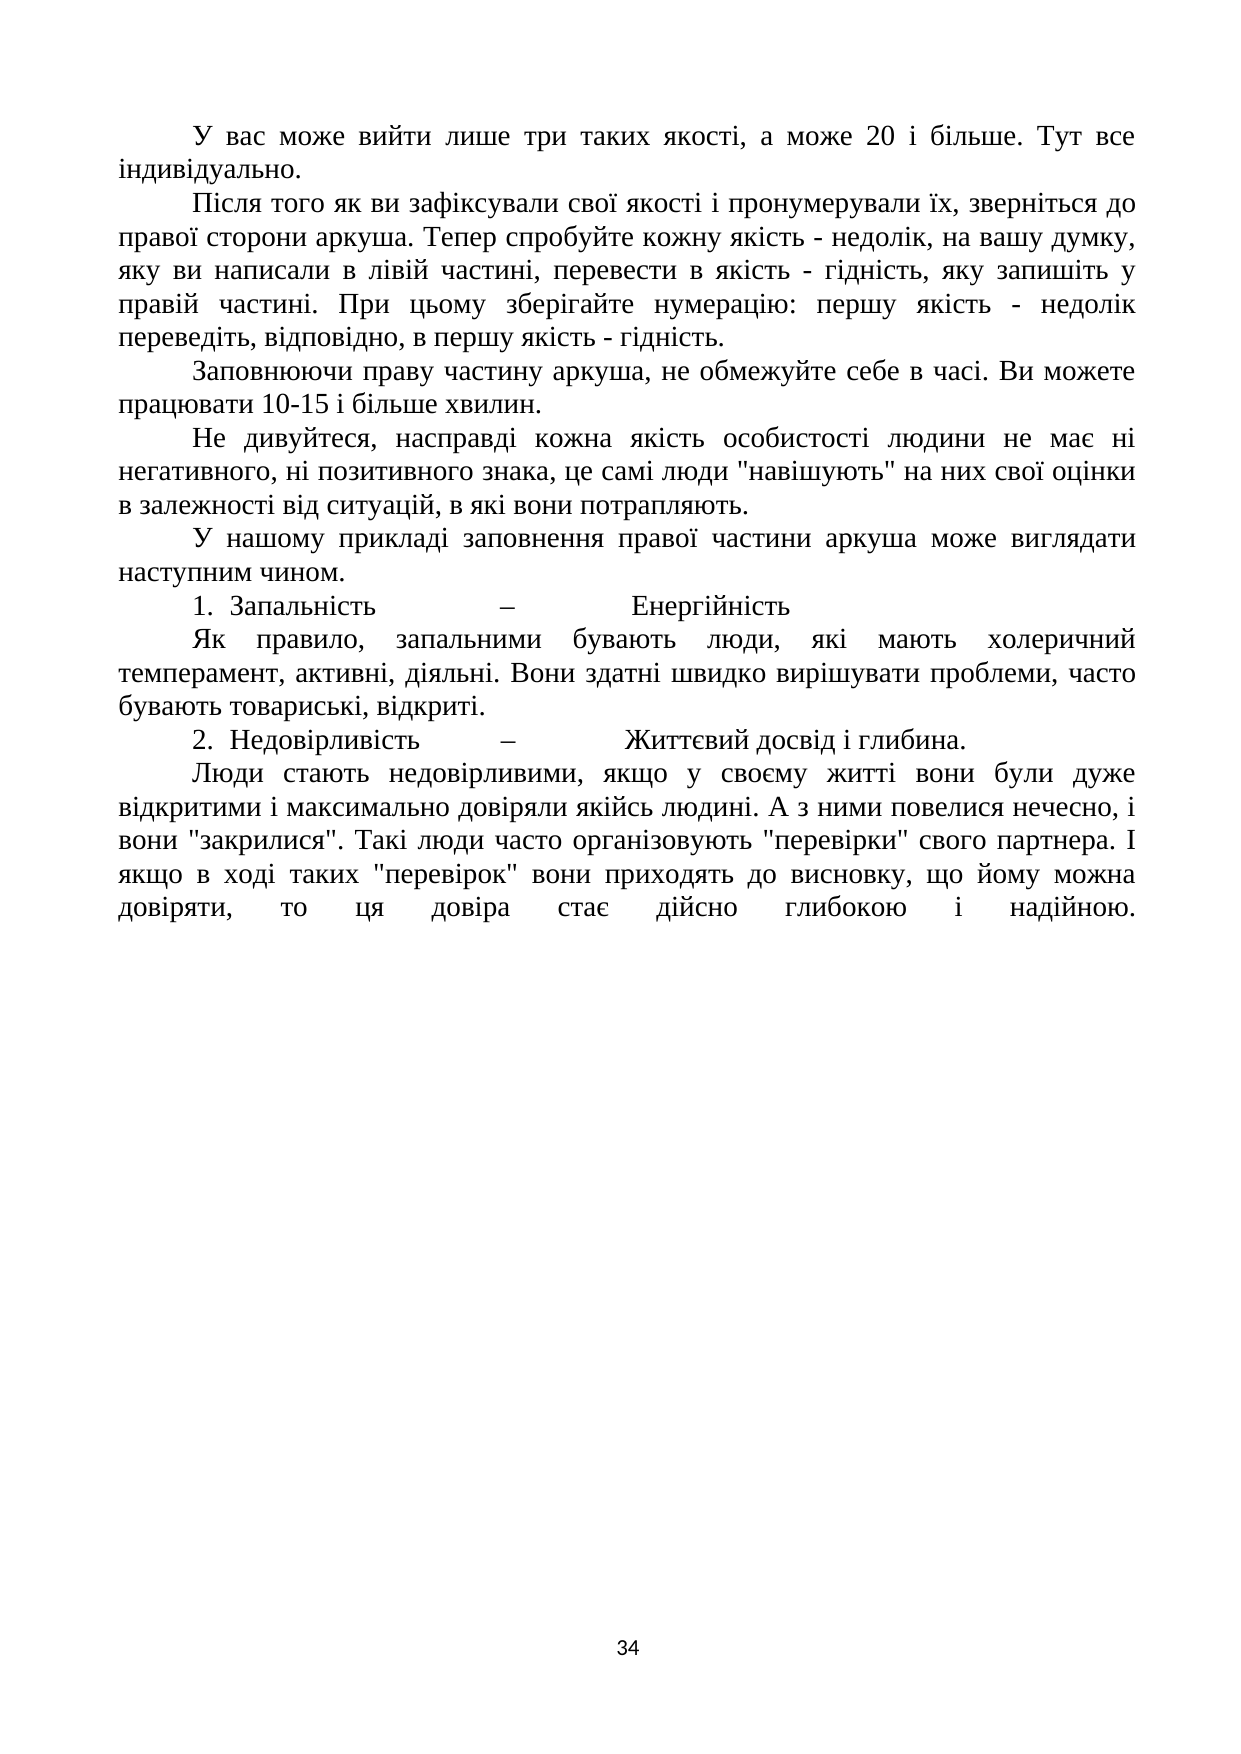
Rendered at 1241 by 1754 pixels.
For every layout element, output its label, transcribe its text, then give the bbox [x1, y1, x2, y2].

text Заповнюючи праву частину аркуша, не обмежуйте себе в часі. Ви можете працювати 10-15 і більше хвилин. [118, 487, 1137, 554]
text Не дивуйтеся, насправді кожна якість особистості людини не має ні негативного, ні позитивного знака, це самі люди "навішують" на них свої оцінки в залежності від ситуацій, в які вони потрапляють. [118, 554, 1137, 655]
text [118, 118, 1137, 185]
text У нашому прикладі заповнення правої частини аркуша може виглядати наступним чином. [118, 655, 1137, 722]
list Запальність – Енергійність [192, 722, 1137, 755]
text 2. Недовірливість. [118, 219, 1137, 252]
text Люди стають недовірливими, якщо у своєму житті вони були дуже відкритими і максимально довіряли якійсь людині. А з ними повелися нечесно, і вони "закрилися". Такі люди часто організовують "перевірки" свого партнера. І якщо в ході таких "перевірок" вони приходять до висновку, що йому можна довіряти, то ця довіра стає дійсно глибокою і надійною. [118, 889, 1137, 1085]
text У вас може вийти лише три таких якості, а може 20 і більше. Тут все індивідуально. [118, 252, 1137, 319]
list Недовірливість – Життєвий досвід і глибина. [192, 856, 1137, 889]
text Після того як ви зафіксували свої якості і пронумерували їх, зверніться до правої сторони аркуша. Тепер спробуйте кожну якість - недолік, на вашу думку, яку ви написали в лівій частині, перевести в якість - гідність, яку запишіть у правій частині. При цьому зберігайте нумерацію: першу якість - недолік переведіть, відповідно, в першу якість - гідність. [118, 319, 1137, 487]
text 1. Запальність. [118, 185, 1137, 219]
text Як правило, запальними бувають люди, які мають холеричний темперамент, активні, діяльні. Вони здатні швидко вирішувати проблеми, часто бувають товариські, відкриті. [118, 755, 1137, 856]
